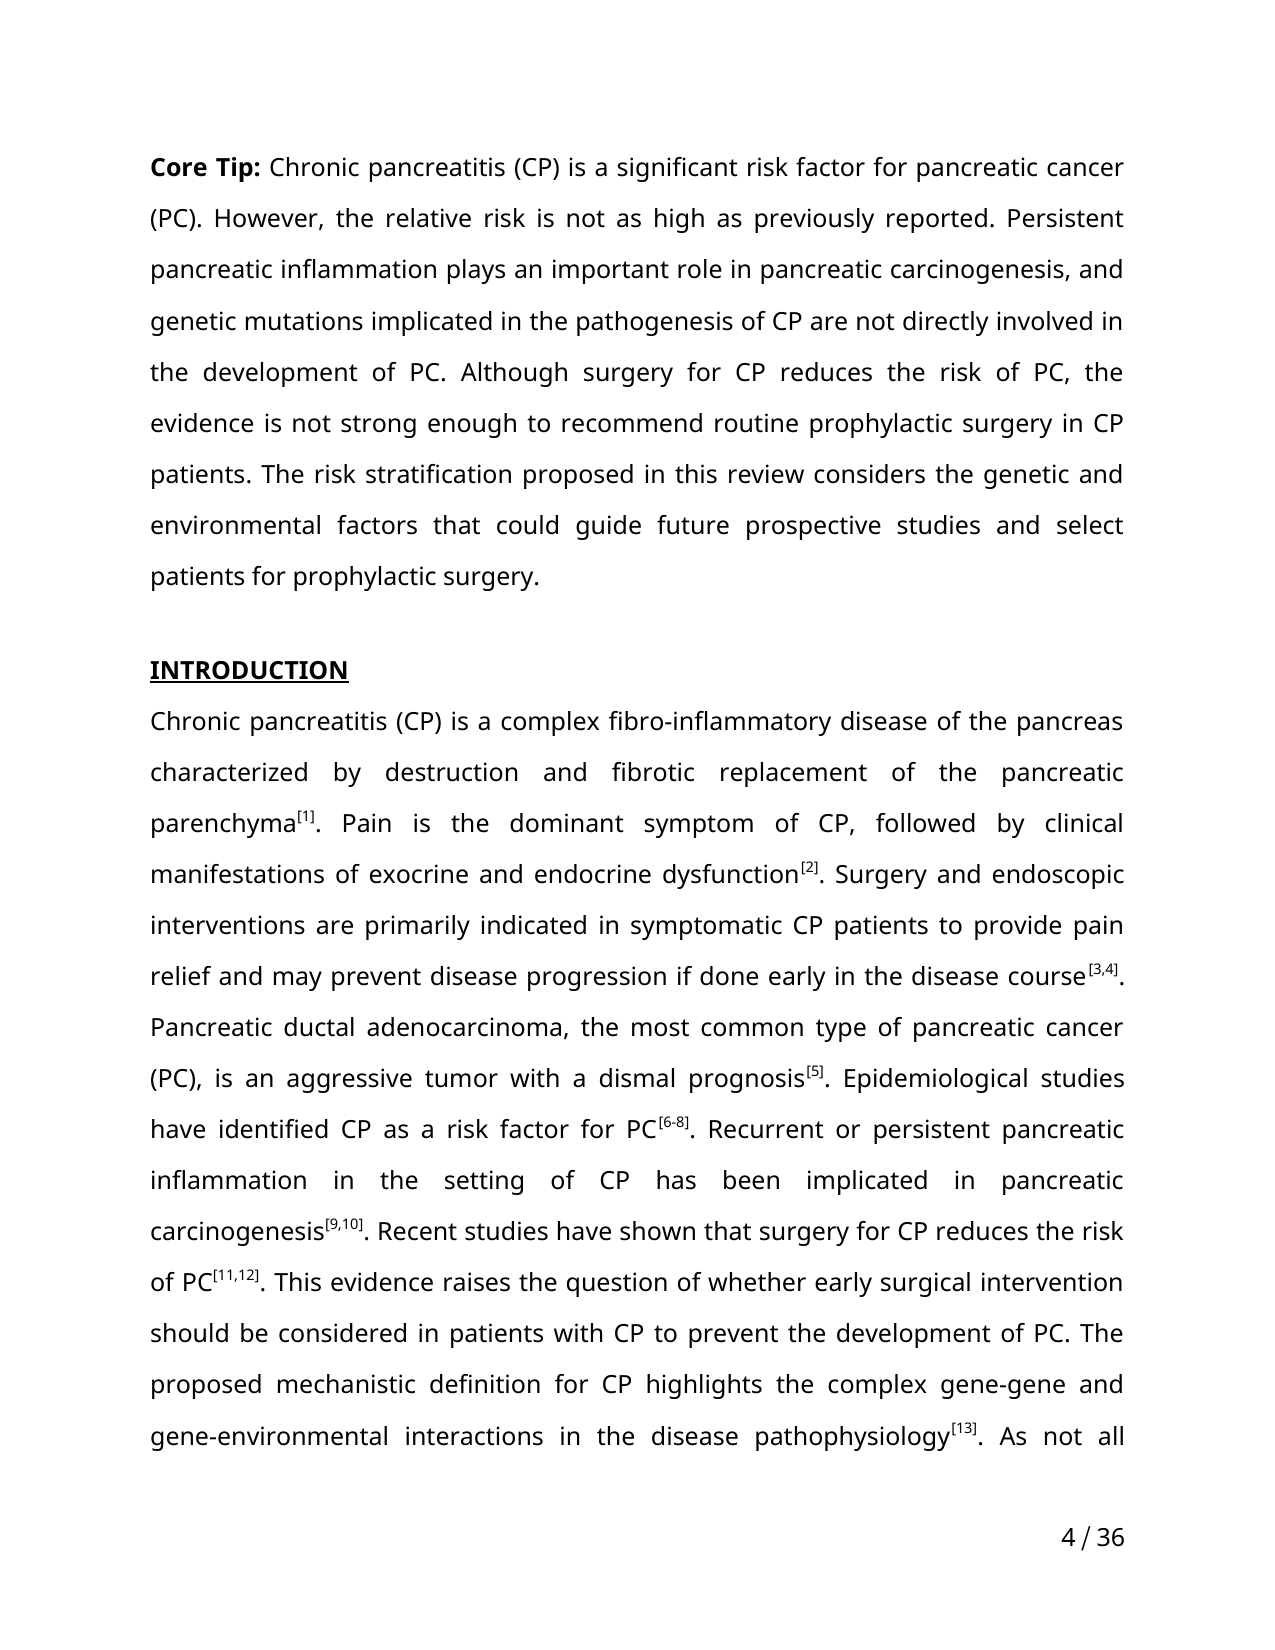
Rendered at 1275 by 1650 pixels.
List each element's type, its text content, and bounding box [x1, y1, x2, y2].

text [150, 703, 1125, 1452]
text Core Tip: Chronic pancreatitis (CP) is a significant risk factor for pancreatic cancer (PC). However, the relative risk is not as high as previously reported. Persistent pancreatic inflammation plays an important role in pancreatic carcinogenesis, and genetic mutations implicated in the pathogenesis of CP are not directly involved in the development of PC. Although surgery for CP reduces the risk of PC, the evidence is not strong enough to recommend routine prophylactic surgery in CP patients. The risk stratification proposed in this review considers the genetic and environmental factors that could guide future prospective studies and select patients for prophylactic surgery. [150, 150, 1125, 592]
text INTRODUCTION [150, 652, 1125, 687]
